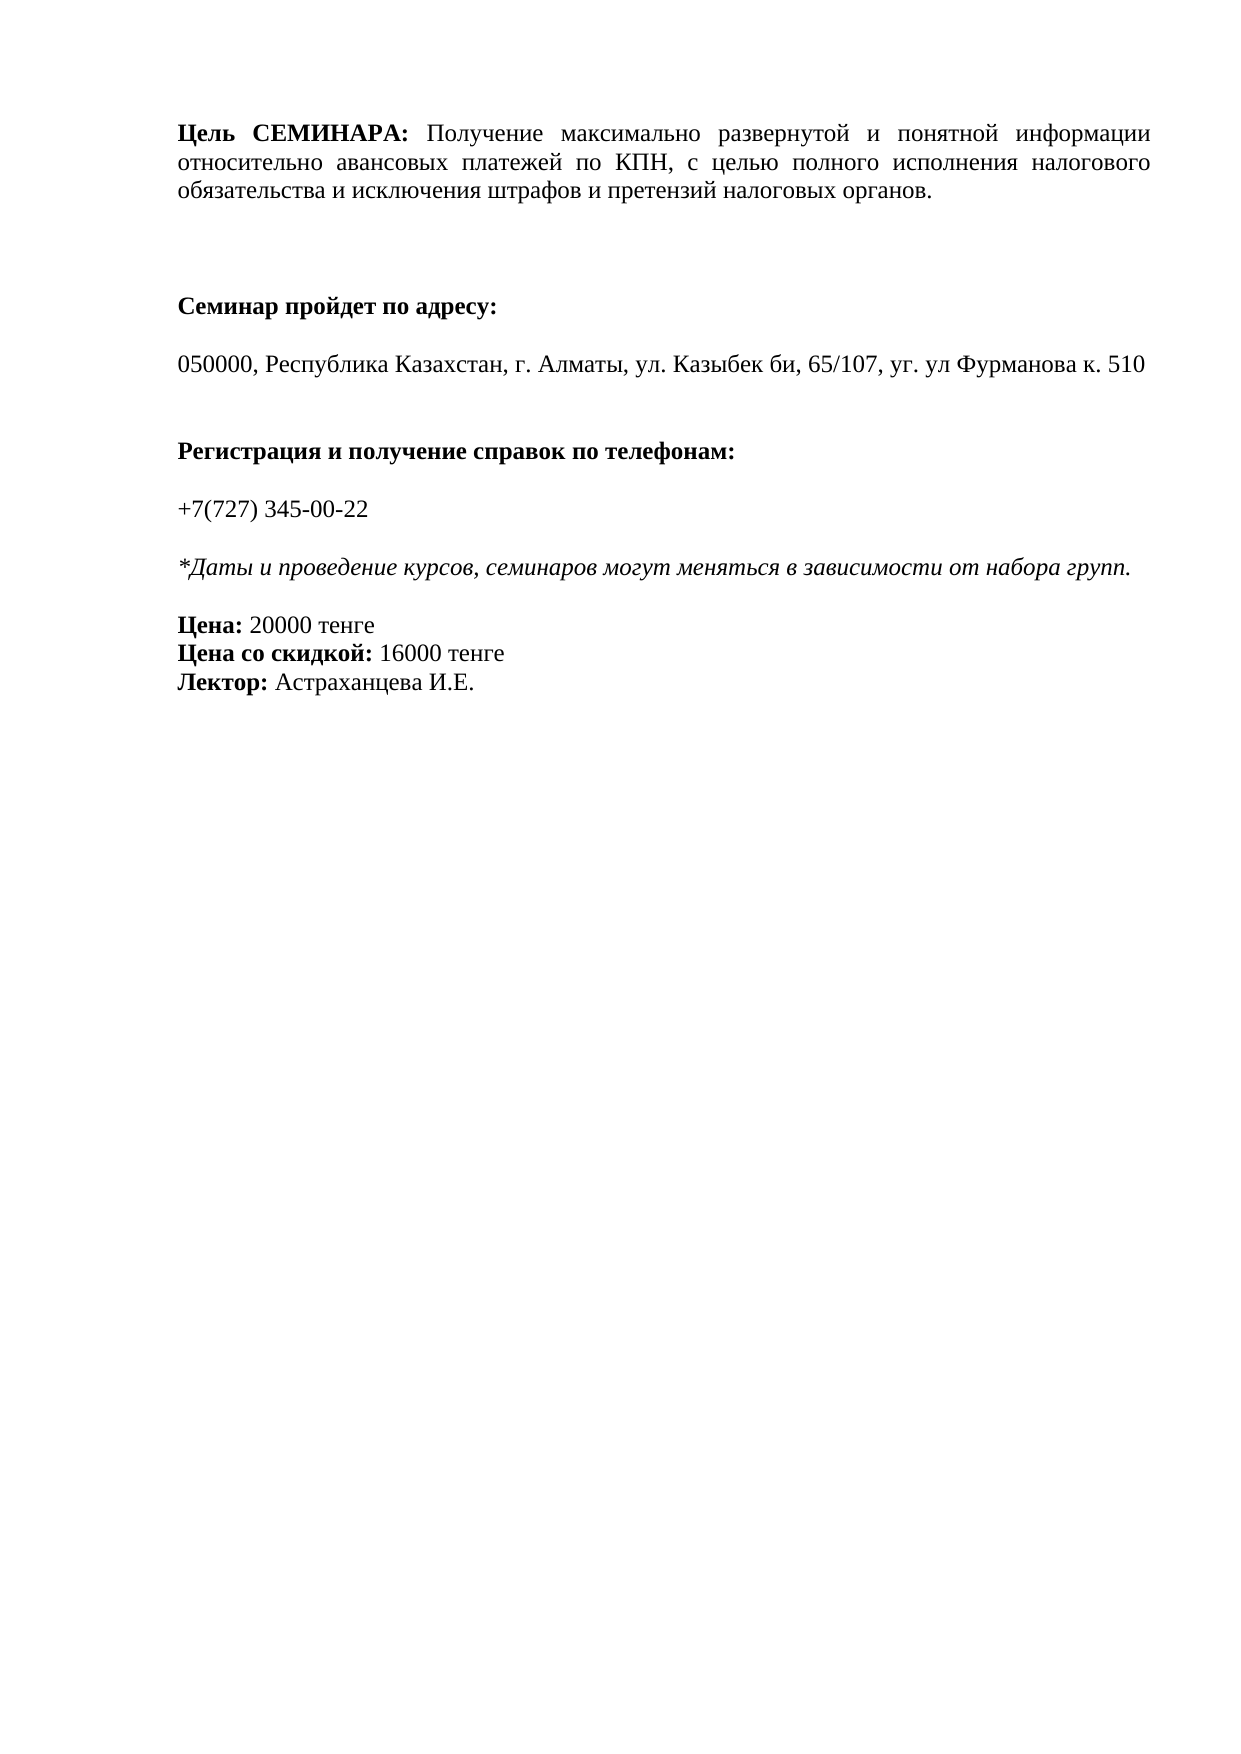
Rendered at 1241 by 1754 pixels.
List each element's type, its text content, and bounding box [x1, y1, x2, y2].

text +7(727) 345-00-22 [177, 494, 1152, 523]
text Регистрация и получение справок по телефонам: [177, 436, 1152, 465]
text Цель СЕМИНАРА: Получение максимально развернутой и понятной информации относительно авансовых платежей по КПН, с целью полного исполнения налогового обязательства и исключения штрафов и претензий налоговых органов. [177, 118, 1152, 204]
text *Даты и проведение курсов, семинаров могут меняться в зависимости от набора групп. [177, 552, 1152, 581]
text Цена со скидкой: 16000 тенге [177, 638, 1152, 667]
text Цена: 20000 тенге [177, 610, 1152, 638]
text Лектор: Астраханцева И.Е. [177, 667, 1152, 696]
text Семинар пройдет по адресу: [177, 291, 1152, 320]
text 050000, Республика Казахстан, г. Алматы, ул. Казыбек би, 65/107, уг. ул Фурманова к. 510 [177, 349, 1152, 378]
